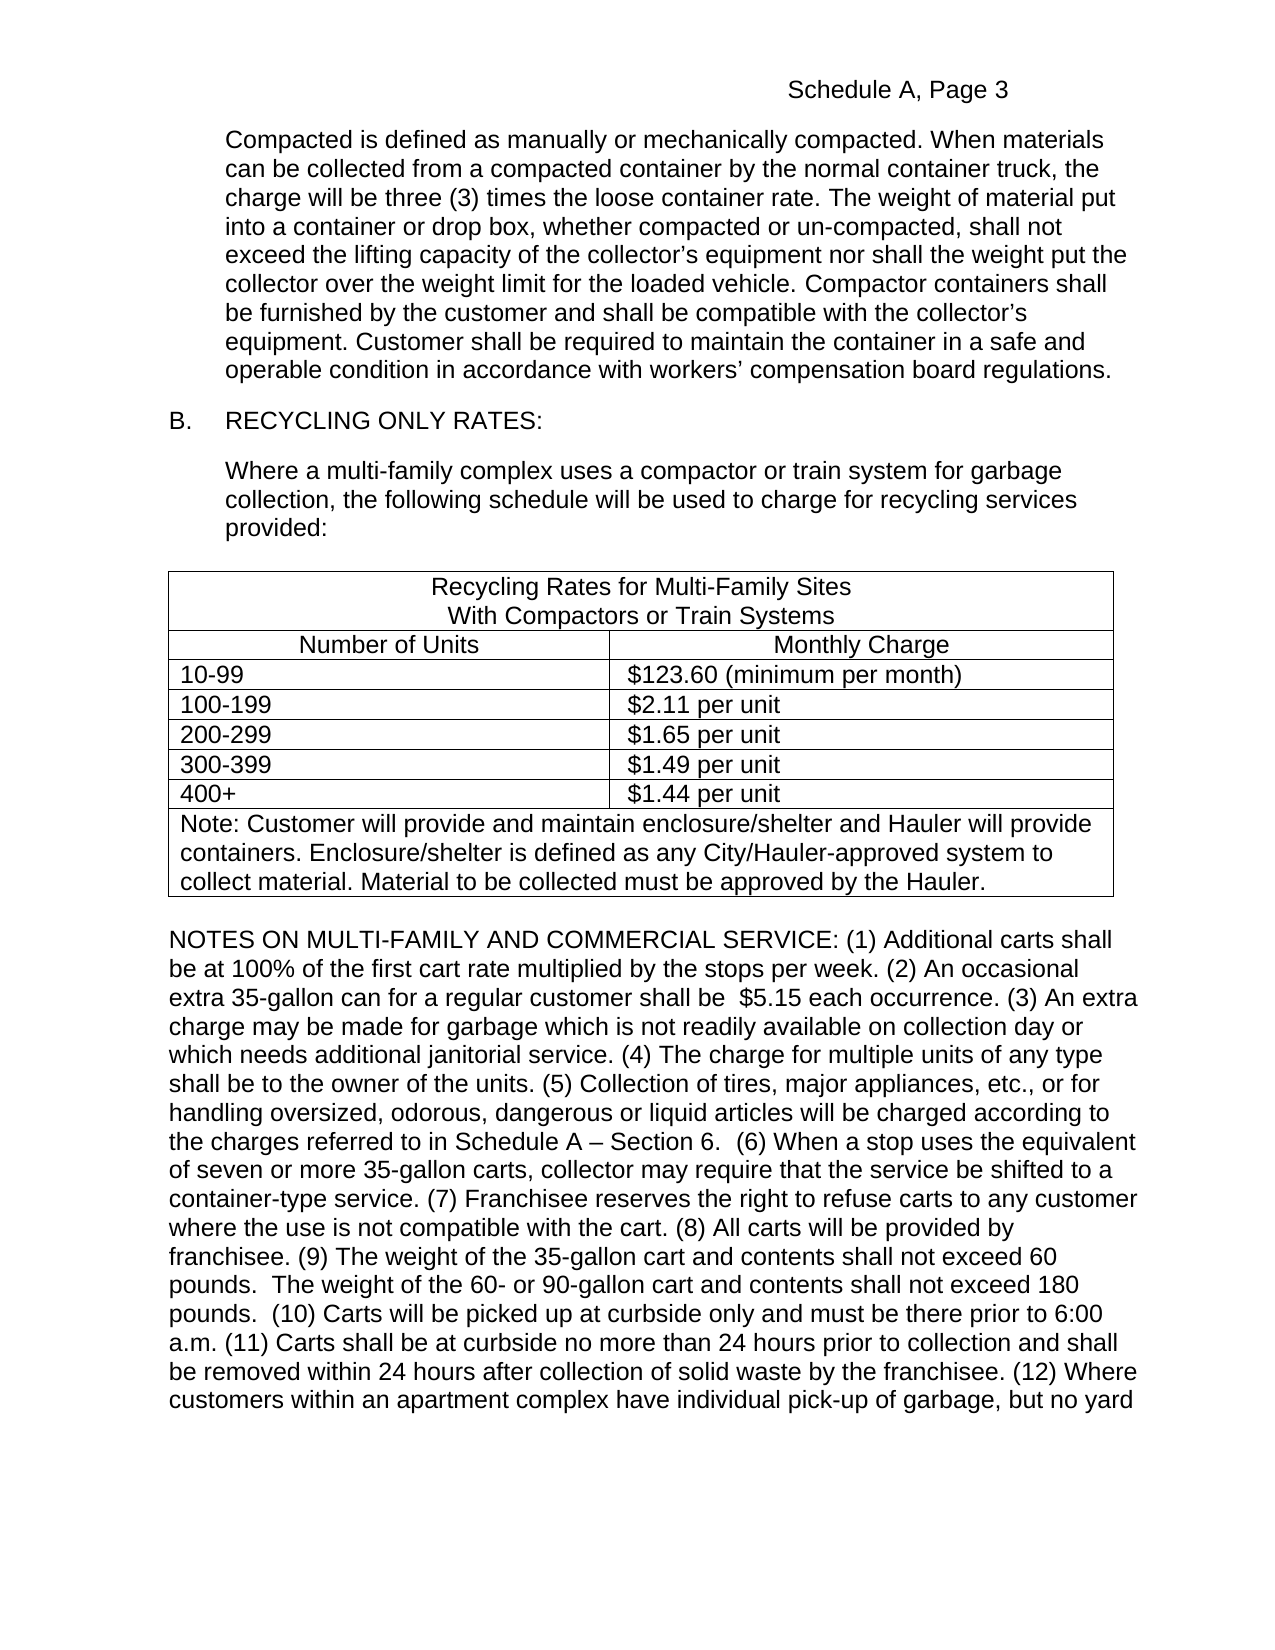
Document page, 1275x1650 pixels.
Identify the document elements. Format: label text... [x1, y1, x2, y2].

table_header Recycling Rates for Multi-Family Sites With Compactors or Train Systems [169, 572, 1113, 629]
table_cell Number of Units [169, 631, 609, 659]
table_cell $1.44 per unit [610, 780, 1113, 808]
table_cell 300-399 [169, 750, 609, 778]
text Compacted is defined as manually or mechanically compacted. When materials can be collected from a compacted container by the normal container truck, the charge will be three (3) times the loose container rate. The weight of material put into a container or drop box, whether compacted or un-compacted, shall not exceed the lifting capacity of the collector’s equipment nor shall the weight put the collector over the weight limit for the loaded vehicle. Compactor containers shall be furnished by the customer and shall be compatible with the collector’s equipment. Customer shall be required to maintain the container in a safe and operable condition in accordance with workers’ compensation board regulations. [141, 125, 1140, 384]
text customers within an apartment complex have individual pick-up of garbage, but no yard [112, 1385, 1140, 1414]
table_cell 100-199 [169, 690, 609, 719]
text NOTES ON MULTI-FAMILY AND COMMERCIAL SERVICE: (1) Additional carts shall be at 100% of the first cart rate multiplied by the stops per week. (2) An occasional extra 35-gallon can for a regular customer shall be $5.15 each occurrence. (3) An extra charge may be made for garbage which is not readily available on collection day or which needs additional janitorial service. (4) The charge for multiple units of any type shall be to the owner of the units. (5) Collection of tires, major appliances, etc., or for handling oversized, odorous, dangerous or liquid articles will be charged according to the charges referred to in Schedule A – Section 6. (6) When a stop uses the equivalent of seven or more 35-gallon carts, collector may require that the service be shifted to a container-type service. (7) Franchisee reserves the right to refuse carts to any customer where the use is not compatible with the cart. (8) All carts will be provided by franchisee. (9) The weight of the 35-gallon cart and contents shall not exceed 60 pounds. The weight of the 60- or 90-gallon cart and contents shall not exceed 180 pounds. (10) Carts will be picked up at curbside only and must be there prior to 6:00 a.m. (11) Carts shall be at curbside no more than 24 hours prior to collection and shall be removed within 24 hours after collection of solid waste by the franchisee. (12) Where [112, 925, 1140, 1385]
table_cell $1.65 per unit [610, 720, 1113, 749]
table_cell 400+ [169, 780, 609, 808]
table_cell 10-99 [169, 660, 609, 689]
text Where a multi-family complex uses a compactor or train system for garbage collection, the following schedule will be used to charge for recycling services provided: [112, 456, 1140, 542]
table_cell 200-299 [169, 720, 609, 749]
text B. RECYCLING ONLY RATES: [112, 406, 1140, 434]
table_cell $123.60 (minimum per month) [610, 660, 1113, 689]
table_cell $1.49 per unit [610, 750, 1113, 778]
table_cell Note: Customer will provide and maintain enclosure/shelter and Hauler will provide containers. Enclosure/shelter is defined as any City/Hauler-approved system to collect material. Material to be collected must be approved by the Hauler. [169, 809, 1113, 896]
table_cell Monthly Charge [610, 631, 1113, 659]
table_cell $2.11 per unit [610, 690, 1113, 719]
